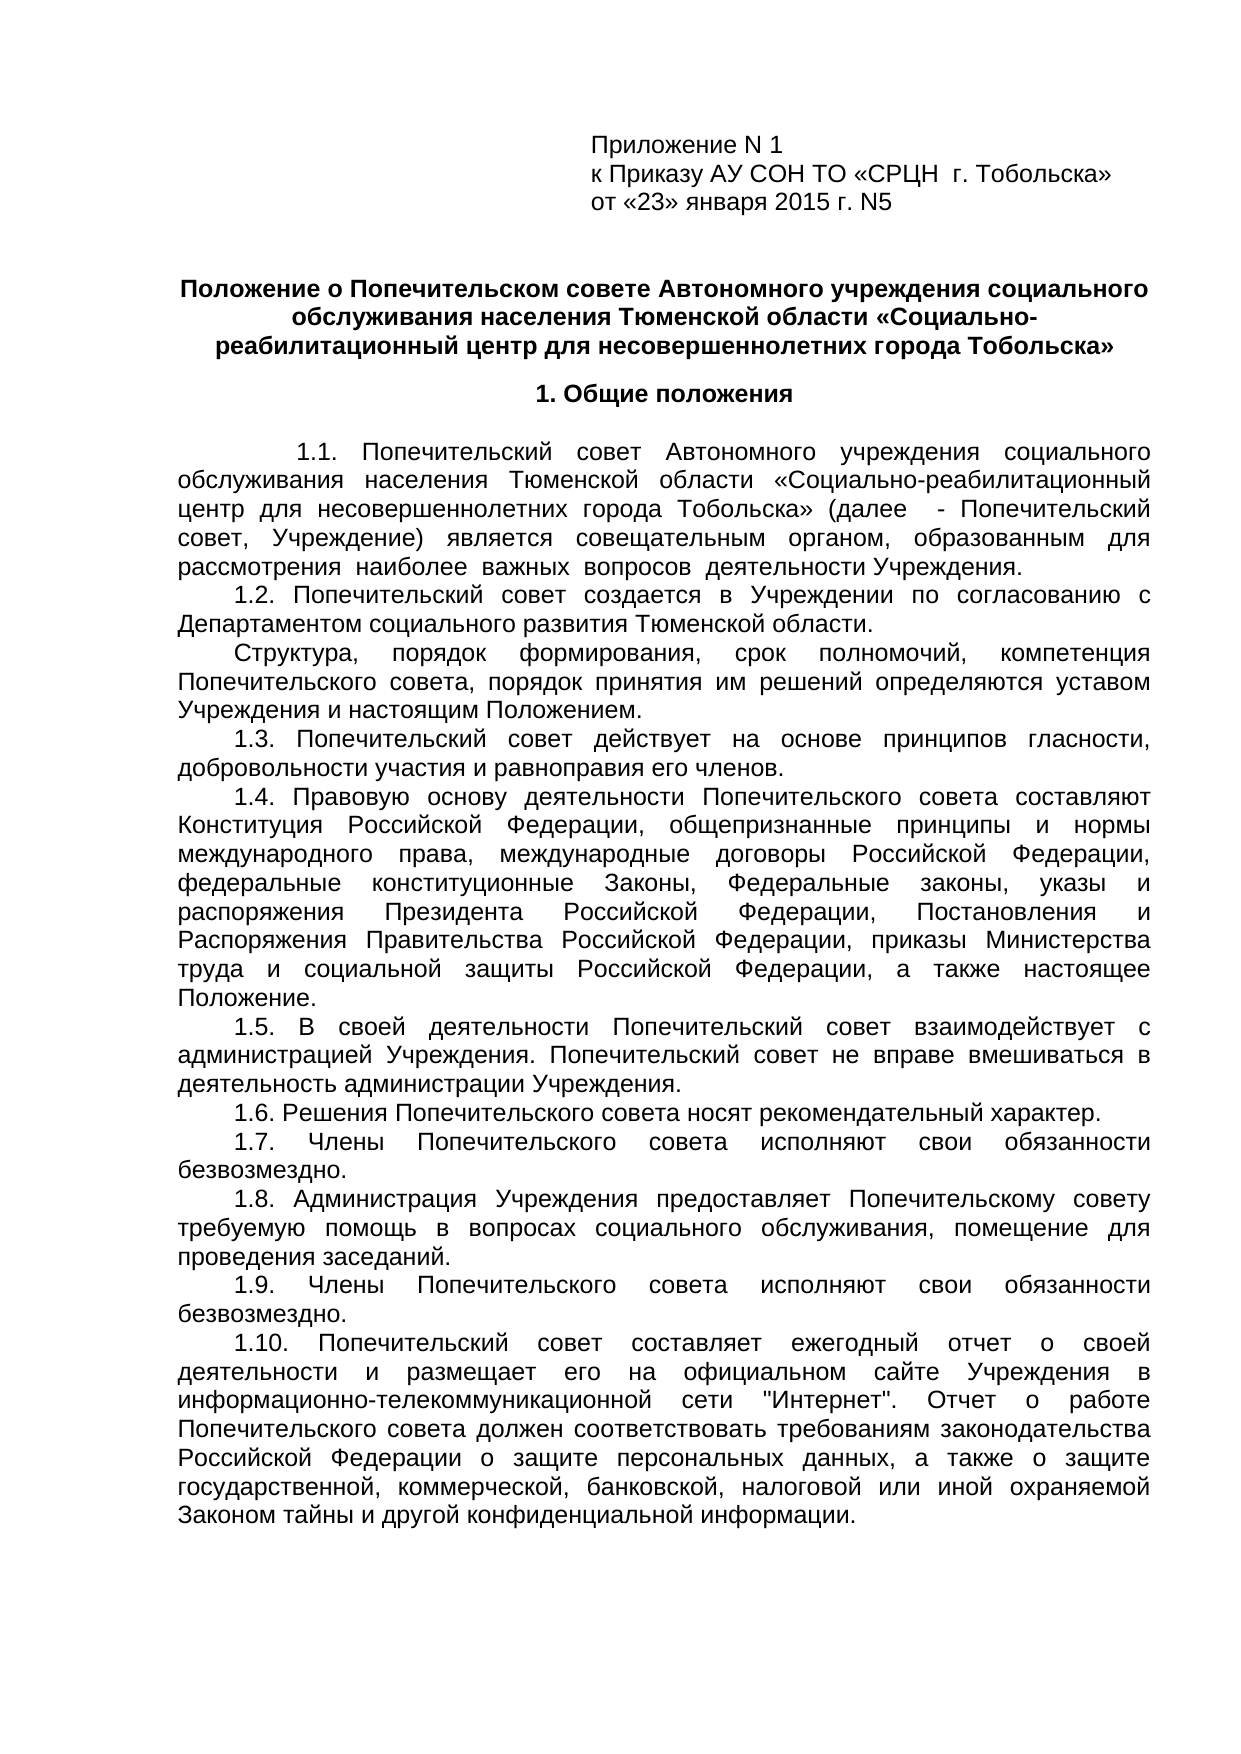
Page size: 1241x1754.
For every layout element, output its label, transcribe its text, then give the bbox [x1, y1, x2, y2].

text 1.10. Попечительский совет составляет ежегодный отчет о своей деятельности и размещает его на официальном сайте Учреждения в информационно-телекоммуникационной сети "Интернет". Отчет о работе Попечительского совета должен соответствовать требованиям законодательства Российской Федерации о защите персональных данных, а также о защите государственной, коммерческой, банковской, налоговой или иной охраняемой Законом тайны и другой конфиденциальной информации. [177, 1328, 1152, 1529]
text 1.2. Попечительский совет создается в Учреждении по согласованию с Департаментом социального развития Тюменской области. [177, 580, 1152, 638]
text 1.8. Администрация Учреждения предоставляет Попечительскому совету требуемую помощь в вопросах социального обслуживания, помещение для проведения заседаний. [177, 1184, 1152, 1270]
text от «23» января 2015 г. N5 [591, 187, 1152, 216]
text к Приказу АУ СОН ТО «СРЦН г. Тобольска» [591, 158, 1152, 187]
text 1.6. Решения Попечительского совета носят рекомендательный характер. [177, 1098, 1152, 1126]
text 1.7. Члены Попечительского совета исполняют свои обязанности безвозмездно. [177, 1126, 1152, 1184]
text 1.3. Попечительский совет действует на основе принципов гласности, добровольности участия и равноправия его членов. [177, 724, 1152, 781]
text Положение о Попечительском совете Автономного учреждения социального обслуживания населения Тюменской области «Социально-реабилитационный центр для несовершеннолетних города Тобольска» [177, 273, 1152, 360]
text 1.1. Попечительский совет Автономного учреждения социального обслуживания населения Тюменской области «Социально-реабилитационный центр для несовершеннолетних города Тобольска» (далее - Попечительский совет, Учреждение) является совещательным органом, образованным для рассмотрения наиболее важных вопросов деятельности Учреждения. [177, 436, 1152, 580]
text Структура, порядок формирования, срок полномочий, компетенция Попечительского совета, порядок принятия им решений определяются уставом Учреждения и настоящим Положением. [177, 638, 1152, 724]
text 1.5. В своей деятельности Попечительский совет взаимодействует с администрацией Учреждения. Попечительский совет не вправе вмешиваться в деятельность администрации Учреждения. [177, 1011, 1152, 1098]
text 1. Общие положения [177, 379, 1152, 408]
text Приложение N 1 [591, 130, 1152, 158]
text 1.4. Правовую основу деятельности Попечительского совета составляют Конституция Российской Федерации, общепризнанные принципы и нормы международного права, международные договоры Российской Федерации, федеральные конституционные Законы, Федеральные законы, указы и распоряжения Президента Российской Федерации, Постановления и Распоряжения Правительства Российской Федерации, приказы Министерства труда и социальной защиты Российской Федерации, а также настоящее Положение. [177, 781, 1152, 1011]
text 1.9. Члены Попечительского совета исполняют свои обязанности безвозмездно. [177, 1270, 1152, 1328]
